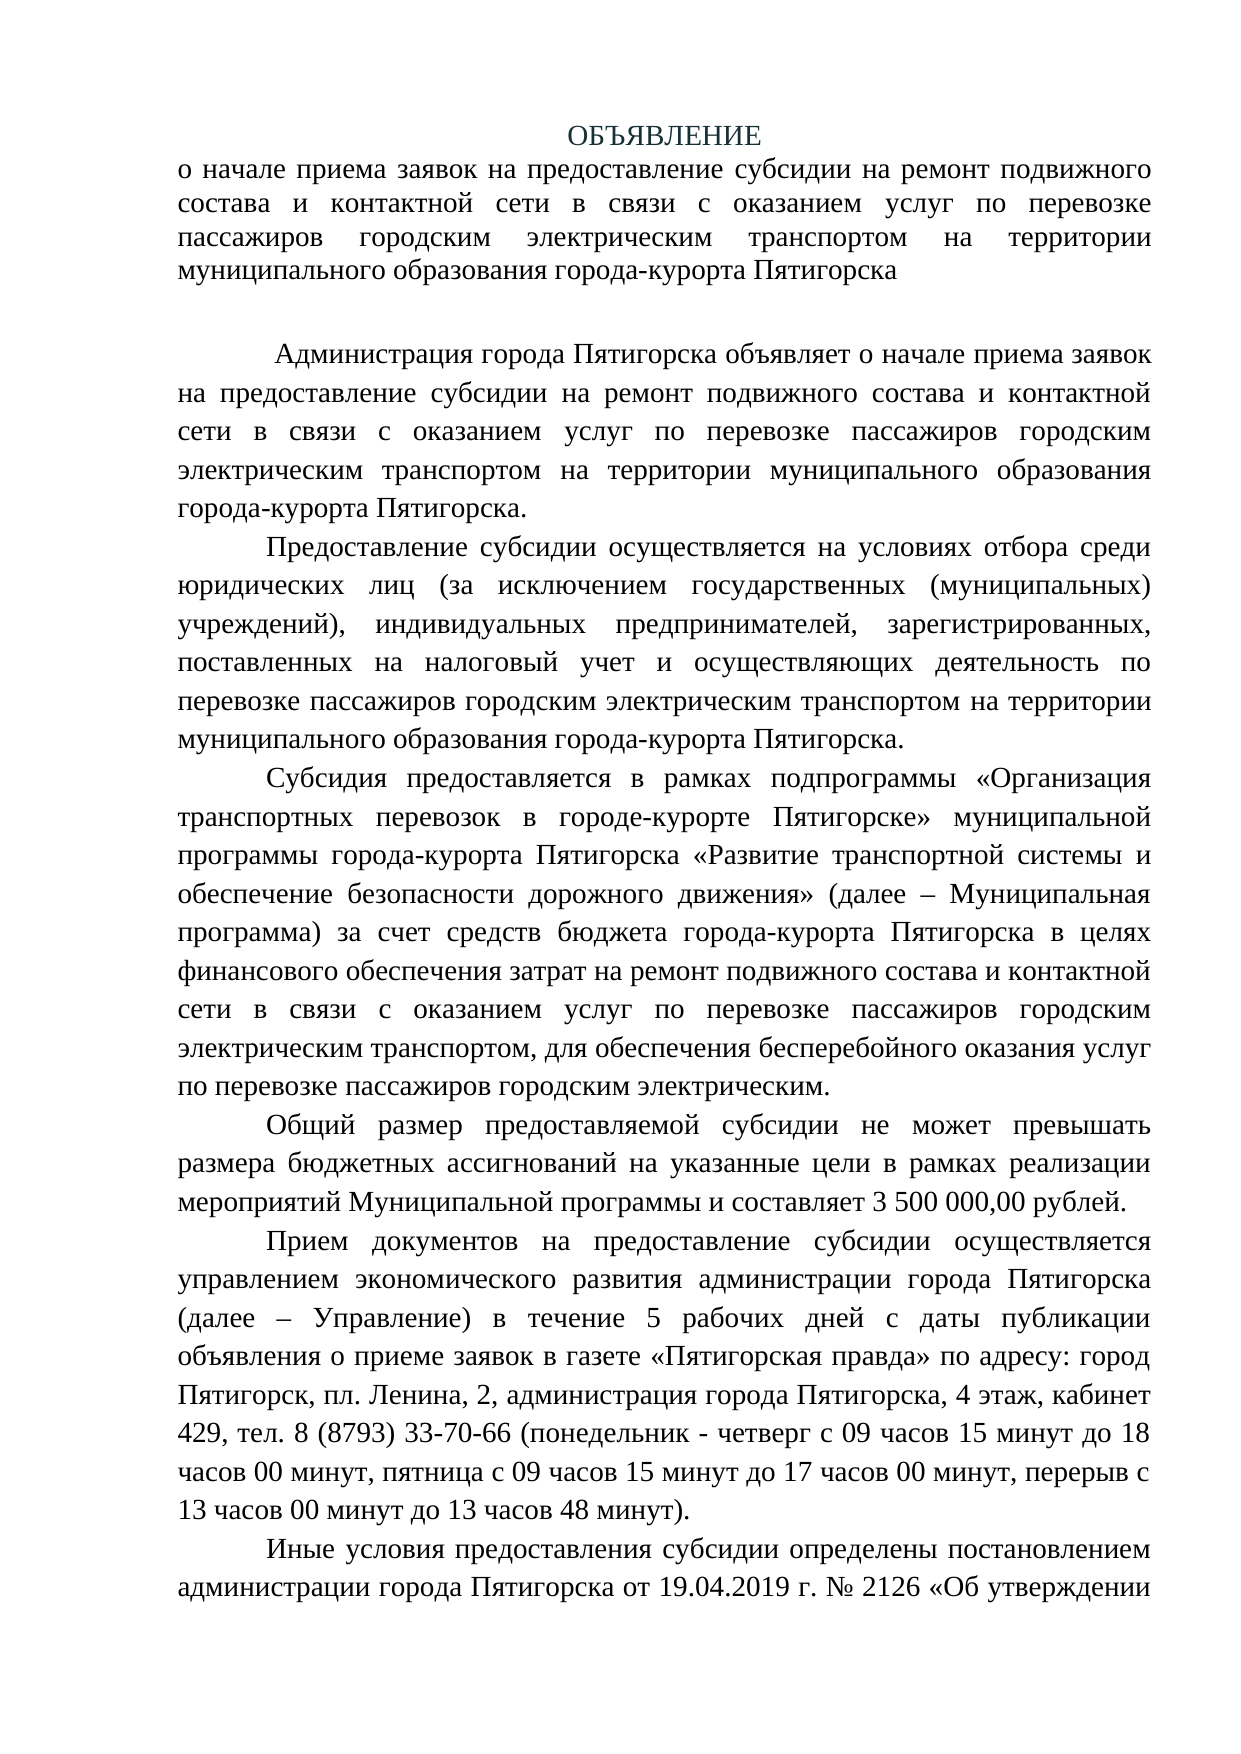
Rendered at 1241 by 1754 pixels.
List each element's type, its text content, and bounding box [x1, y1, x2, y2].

text Прием документов на предоставление субсидии осуществляется управлением экономического развития администрации города Пятигорска (далее – Управление) в течение 5 рабочих дней с даты публикации объявления о приеме заявок в газете «Пятигорская правда» по адресу: город Пятигорск, пл. Ленина, 2, администрация города Пятигорска, 4 этаж, кабинет 429, тел. 8 (8793) 33-70-66 (понедельник - четверг с 09 часов 15 минут до 18 часов 00 минут, пятница с 09 часов 15 минут до 17 часов 00 минут, перерыв с 13 часов 00 минут до 13 часов 48 минут). [177, 1223, 1152, 1526]
text Администрация города Пятигорска объявляет о начале приема заявок на предоставление субсидии на ремонт подвижного состава и контактной сети в связи с оказанием услуг по перевозке пассажиров городским электрическим транспортом на территории муниципального образования города-курорта Пятигорска. [177, 336, 1152, 524]
text ОБЪЯВЛЕНИЕ [177, 118, 1152, 152]
text Предоставление субсидии осуществляется на условиях отбора среди юридических лиц (за исключением государственных (муниципальных) учреждений), индивидуальных предпринимателей, зарегистрированных, поставленных на налоговый учет и осуществляющих деятельность по перевозке пассажиров городским электрическим транспортом на территории муниципального образования города-курорта Пятигорска. [177, 529, 1152, 755]
text о начале приема заявок на предоставление субсидии на ремонт подвижного состава и контактной сети в связи с оказанием услуг по перевозке пассажиров городским электрическим транспортом на территории муниципального образования города-курорта Пятигорска [177, 152, 1152, 286]
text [177, 1531, 1152, 1603]
text Субсидия предоставляется в рамках подпрограммы «Организация транспортных перевозок в городе-курорте Пятигорске» муниципальной программы города-курорта Пятигорска «Развитие транспортной системы и обеспечение безопасности дорожного движения» (далее – Муниципальная программа) за счет средств бюджета города-курорта Пятигорска в целях финансового обеспечения затрат на ремонт подвижного состава и контактной сети в связи с оказанием услуг по перевозке пассажиров городским электрическим транспортом, для обеспечения бесперебойного оказания услуг по перевозке пассажиров городским электрическим. [177, 760, 1152, 1102]
text Общий размер предоставляемой субсидии не может превышать размера бюджетных ассигнований на указанные цели в рамках реализации мероприятий Муниципальной программы и составляет 3 500 000,00 рублей. [177, 1107, 1152, 1218]
